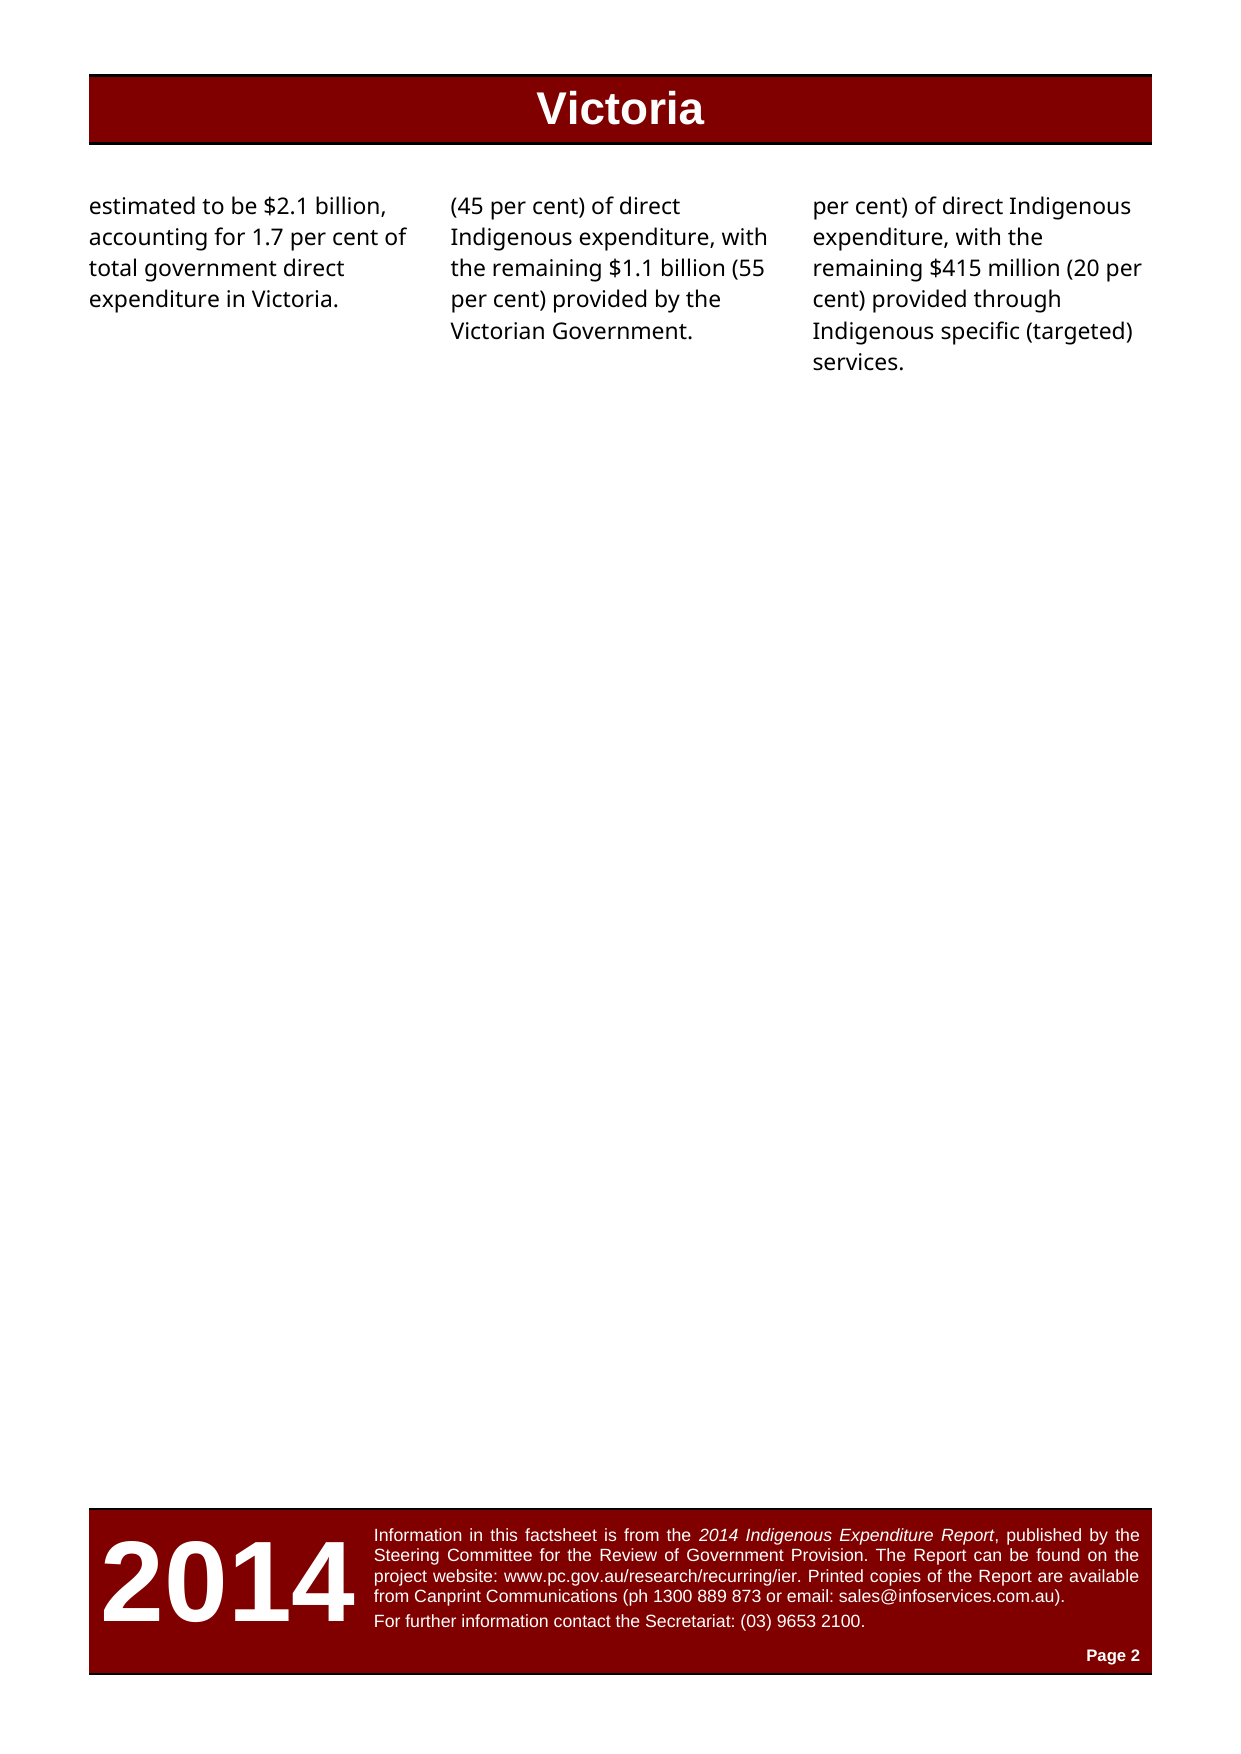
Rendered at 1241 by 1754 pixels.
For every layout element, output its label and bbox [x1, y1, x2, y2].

table_cell [439, 177, 801, 377]
table_cell [78, 177, 439, 377]
table_cell [801, 177, 1163, 377]
